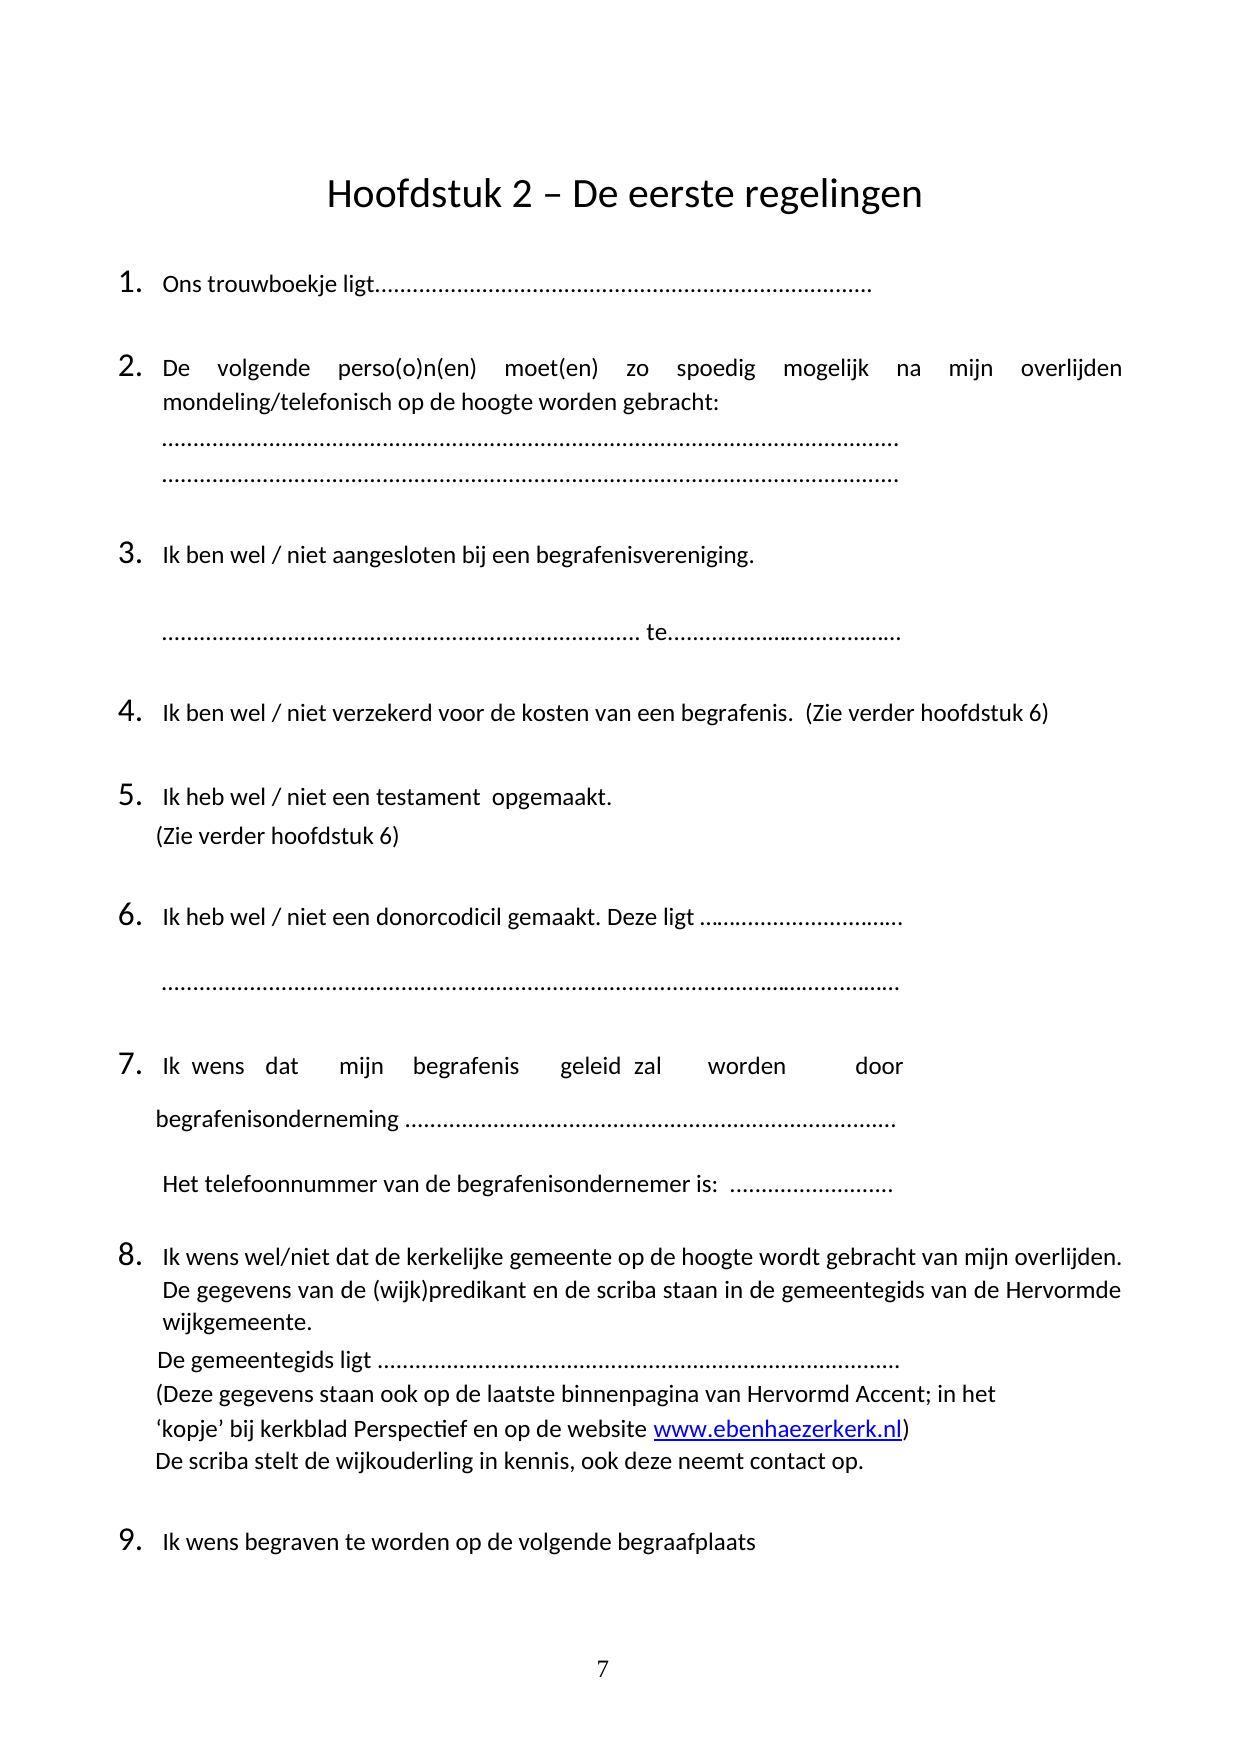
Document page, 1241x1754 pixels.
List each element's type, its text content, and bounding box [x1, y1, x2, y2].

list Ik wens wel/niet dat de kerkelijke gemeente op de hoogte wordt gebracht van mijn overlijden. De gegevens van de (wijk)predikant en de scriba staan in de gemeentegids van de Hervormde wijkgemeente. [118, 1232, 1123, 1337]
text ............................................................................ te................……..........…... [155, 616, 1123, 647]
list Ik heb wel / niet een testament opgemaakt. [118, 773, 1123, 813]
text ................................................................................................……..........…... [155, 966, 1123, 996]
text begrafenisonderneming .............................................................................. Het telefoonnummer van de begrafenisondernemer is: .......................... [155, 1103, 1123, 1198]
list Ik heb wel / niet een donorcodicil gemaakt. Deze ligt …….....................…... [118, 893, 1123, 934]
subtitle Hoofdstuk 2 – De eerste regelingen [327, 167, 1123, 218]
text ‘kopje’ bij kerkblad Perspectief en op de website www.ebenhaezerkerk.nl) [155, 1413, 1123, 1444]
text De gemeentegids ligt ................................................................................... [118, 1344, 1123, 1375]
list Ik ben wel / niet aangesloten bij een begrafenisvereniging. [118, 531, 1123, 572]
text ..................................................................................................................... [155, 458, 1123, 488]
list Ik wens begraven te worden op de volgende begraafplaats [118, 1518, 1123, 1559]
list Ik wens dat mijn begrafenis geleid zal worden door [118, 1042, 1123, 1083]
list Ik ben wel / niet verzekerd voor de kosten van een begrafenis. (Zie verder hoofdstuk 6) [118, 689, 1123, 730]
text De scriba stelt de wijkouderling in kennis, ook deze neemt contact op. [155, 1445, 1123, 1475]
text (Deze gegevens staan ook op de laatste binnenpagina van Hervormd Accent; in het [155, 1378, 1123, 1409]
list De volgende perso(o)n(en) moet(en) zo spoedig mogelijk na mijn overlijden mondeling/telefonisch op de hoogte worden gebracht: [118, 344, 1123, 417]
text ..................................................................................................................... [155, 422, 1123, 453]
text (Zie verder hoofdstuk 6) [155, 820, 1123, 850]
list Ons trouwboekje ligt............................................................................... [118, 260, 1123, 300]
